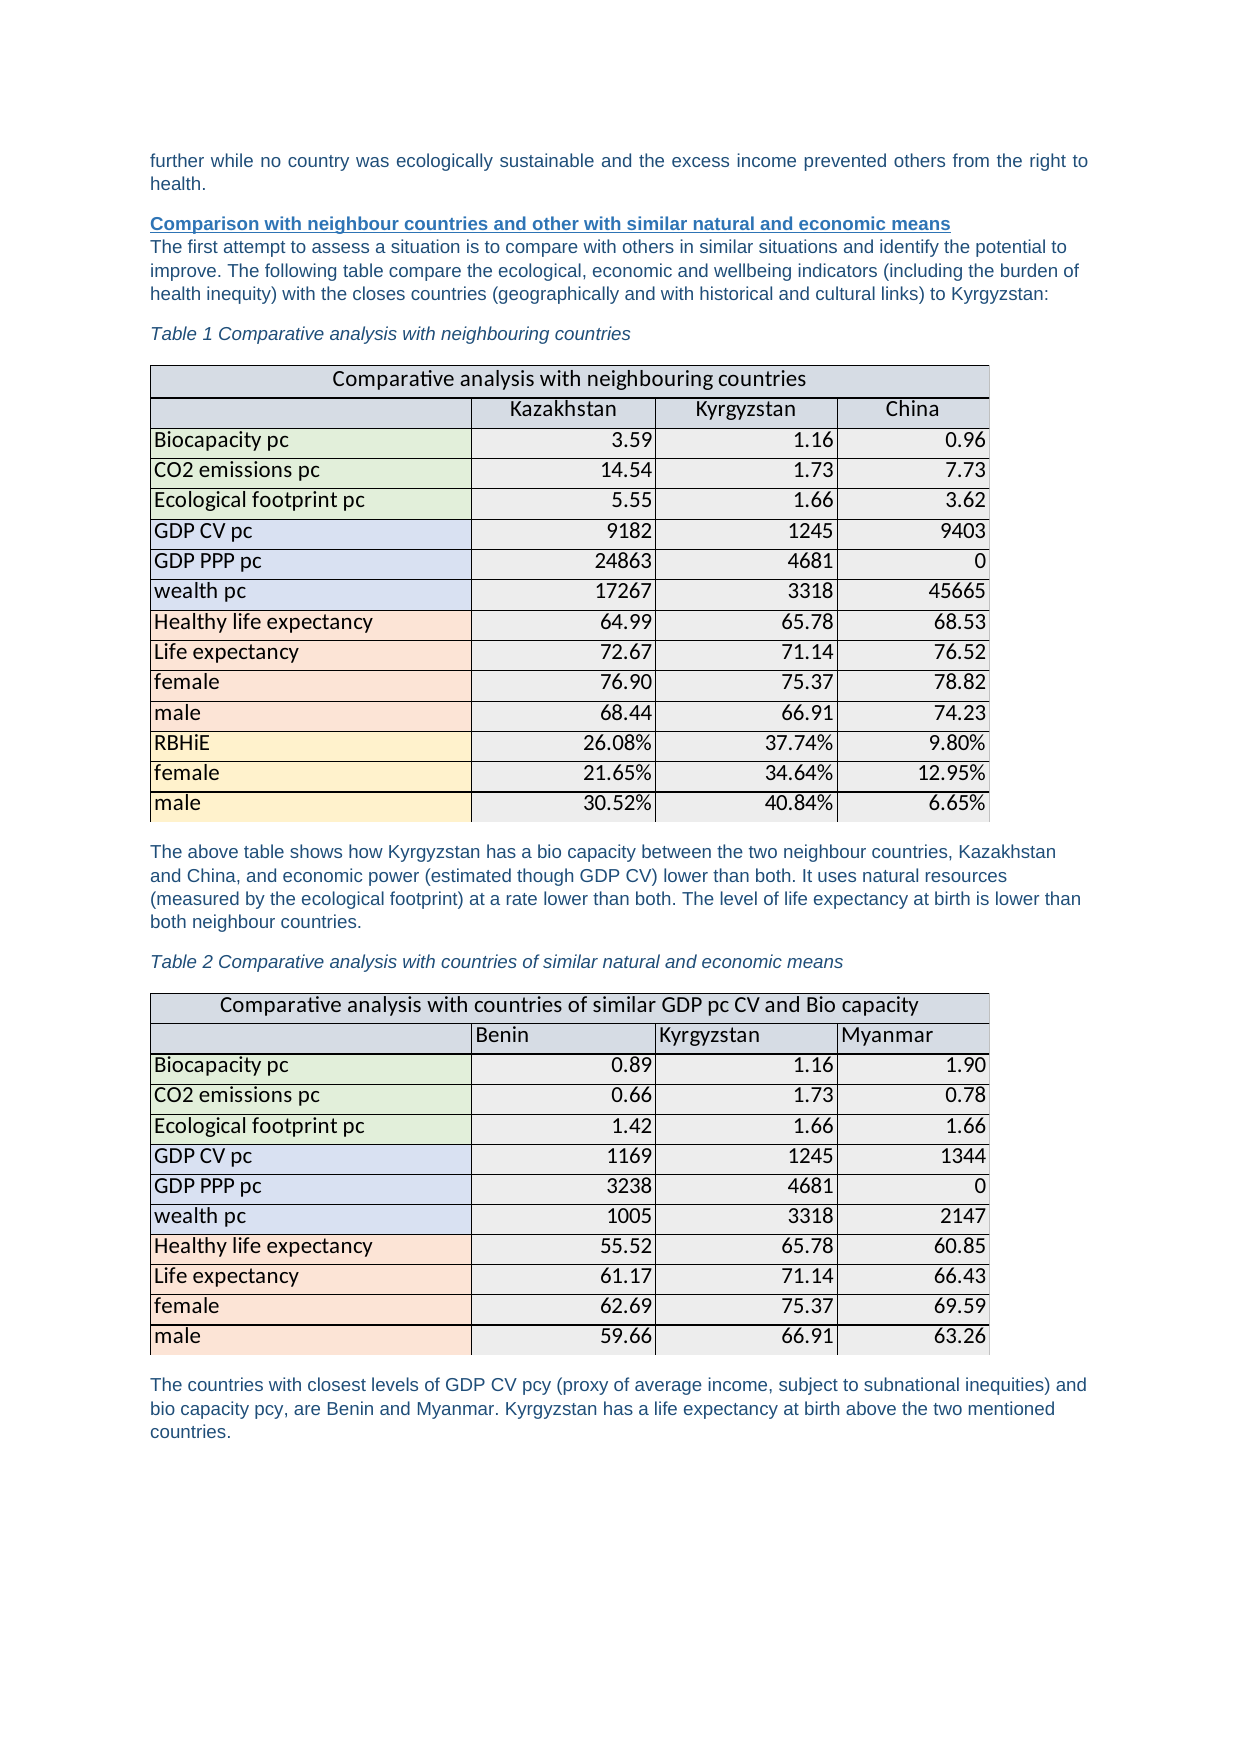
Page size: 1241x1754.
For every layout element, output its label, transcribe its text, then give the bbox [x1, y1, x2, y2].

subtitle Comparison with neighbour countries and other with similar natural and economic means [150, 213, 1090, 235]
text The above table shows how Kyrgyzstan has a bio capacity between the two neighbour countries, Kazakhstan and China, and economic power (estimated though GDP CV) lower than both. It uses natural resources (measured by the ecological footprint) at a rate lower than both. The level of life expectancy at birth is lower than both neighbour countries. [150, 841, 1090, 933]
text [150, 150, 1090, 195]
text The first attempt to assess a situation is to compare with others in similar situations and identify the potential to improve. The following table compare the ecological, economic and wellbeing indicators (including the burden of health inequity) with the closes countries (geographically and with historical and cultural links) to Kyrgyzstan: [150, 236, 1090, 304]
text Table 1 Comparative analysis with neighbouring countries [150, 323, 1090, 344]
text The countries with closest levels of GDP CV pcy (proxy of average income, subject to subnational inequities) and bio capacity pcy, are Benin and Myanmar. Kyrgyzstan has a life expectancy at birth above the two mentioned countries. [150, 1374, 1090, 1442]
text Table 2 Comparative analysis with countries of similar natural and economic means [150, 951, 1090, 972]
